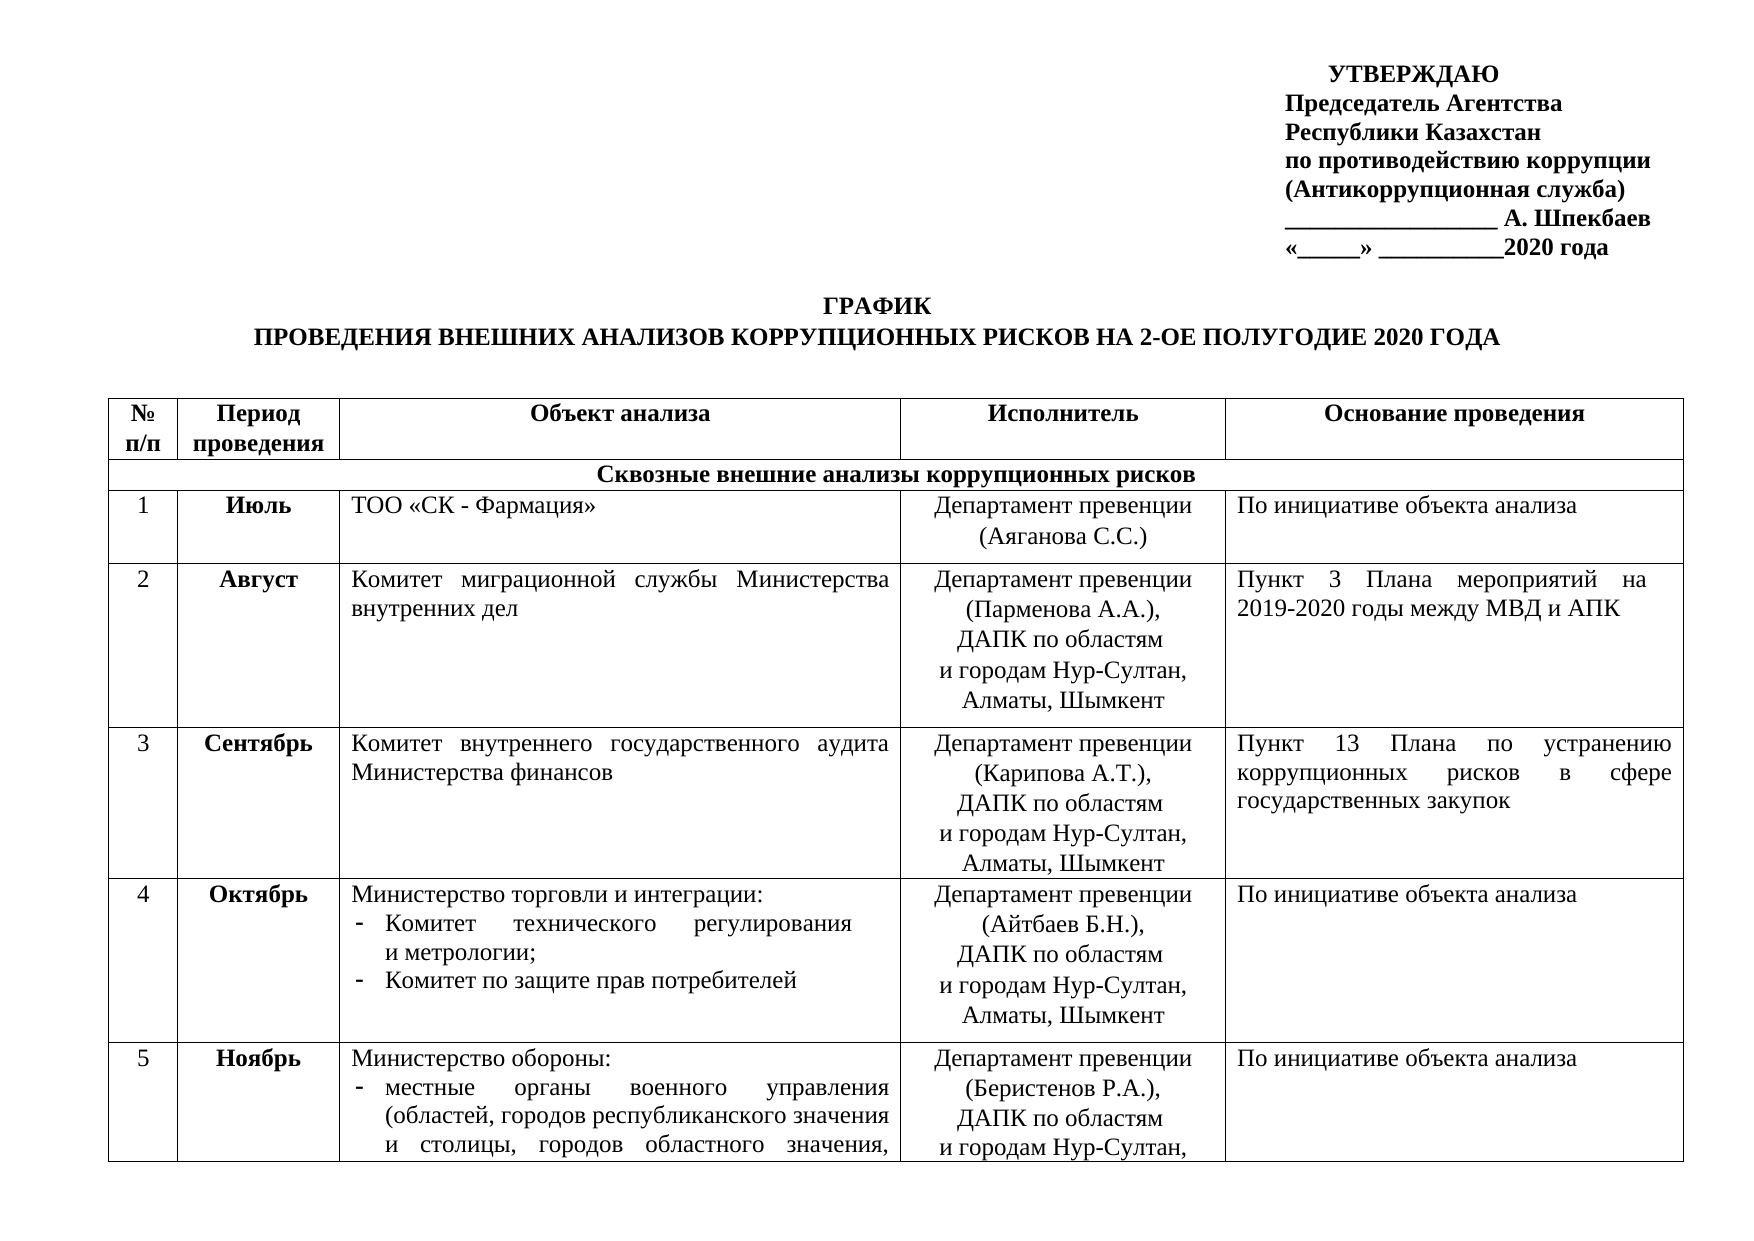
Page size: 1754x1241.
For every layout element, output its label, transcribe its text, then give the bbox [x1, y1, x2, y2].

table_header Основание проведения [1226, 399, 1683, 458]
table_cell Сквозные внешние анализы коррупционных рисков [109, 460, 1683, 489]
table_header Исполнитель [901, 399, 1225, 458]
table_cell Июль [178, 491, 339, 563]
table_cell Пункт 3 Плана мероприятий на 2019-2020 годы между МВД и АПК [1226, 564, 1683, 727]
table_cell Министерство торговли и интеграции: Комитет технического регулирования и метрологии; Комитет по защите прав потребителей [340, 879, 900, 1042]
text Республики Казахстан [1285, 117, 1695, 145]
table_header № п/п [109, 399, 177, 458]
table_cell 3 [109, 728, 177, 878]
table_cell По инициативе объекта анализа [1226, 491, 1683, 563]
table_cell Департамент превенции (Парменова А.А.), ДАПК по областям и городам Нур-Султан, Алматы, Шымкент [901, 564, 1225, 727]
text ГРАФИК [59, 291, 1695, 320]
table_header Объект анализа [340, 399, 900, 458]
text Председатель Агентства [1285, 88, 1695, 117]
table_cell 1 [109, 491, 177, 563]
table_cell Департамент превенции (Айтбаев Б.Н.), ДАПК по областям и городам Нур-Султан, Алматы, Шымкент [901, 879, 1225, 1042]
table_cell Комитет внутреннего государственного аудита Министерства финансов [340, 728, 900, 878]
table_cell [340, 1043, 900, 1161]
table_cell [1226, 1043, 1683, 1161]
table_header Период проведения [178, 399, 339, 458]
text (Антикоррупционная служба) [1285, 174, 1695, 203]
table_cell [901, 1043, 1225, 1161]
table_cell 2 [109, 564, 177, 727]
table_cell По инициативе объекта анализа [1226, 879, 1683, 1042]
table_cell Сентябрь [178, 728, 339, 878]
text УТВЕРЖДАЮ [1285, 59, 1695, 88]
table_cell 5 [109, 1043, 177, 1161]
table_cell Ноябрь [178, 1043, 339, 1161]
text _________________ А. Шпекбаев [1285, 203, 1695, 232]
table_cell ТОО «СК - Фармация» [340, 491, 900, 563]
table_cell Октябрь [178, 879, 339, 1042]
text ПРОВЕДЕНИЯ ВНЕШНИХ АНАЛИЗОВ КОРРУПЦИОННЫХ РИСКОВ НА 2-ОЕ ПОЛУГОДИЕ 2020 ГОДА [59, 322, 1695, 351]
text «_____» __________2020 года [1285, 232, 1695, 260]
table_cell Комитет миграционной службы Министерства внутренних дел [340, 564, 900, 727]
table_cell 4 [109, 879, 177, 1042]
table_cell Департамент превенции (Карипова А.Т.), ДАПК по областям и городам Нур-Султан, Алматы, Шымкент [901, 728, 1225, 878]
table_cell Пункт 13 Плана по устранению коррупционных рисков в сфере государственных закупок [1226, 728, 1683, 878]
table_cell Департамент превенции (Аяганова С.С.) [901, 491, 1225, 563]
table_cell Август [178, 564, 339, 727]
text по противодействию коррупции [1285, 145, 1695, 174]
